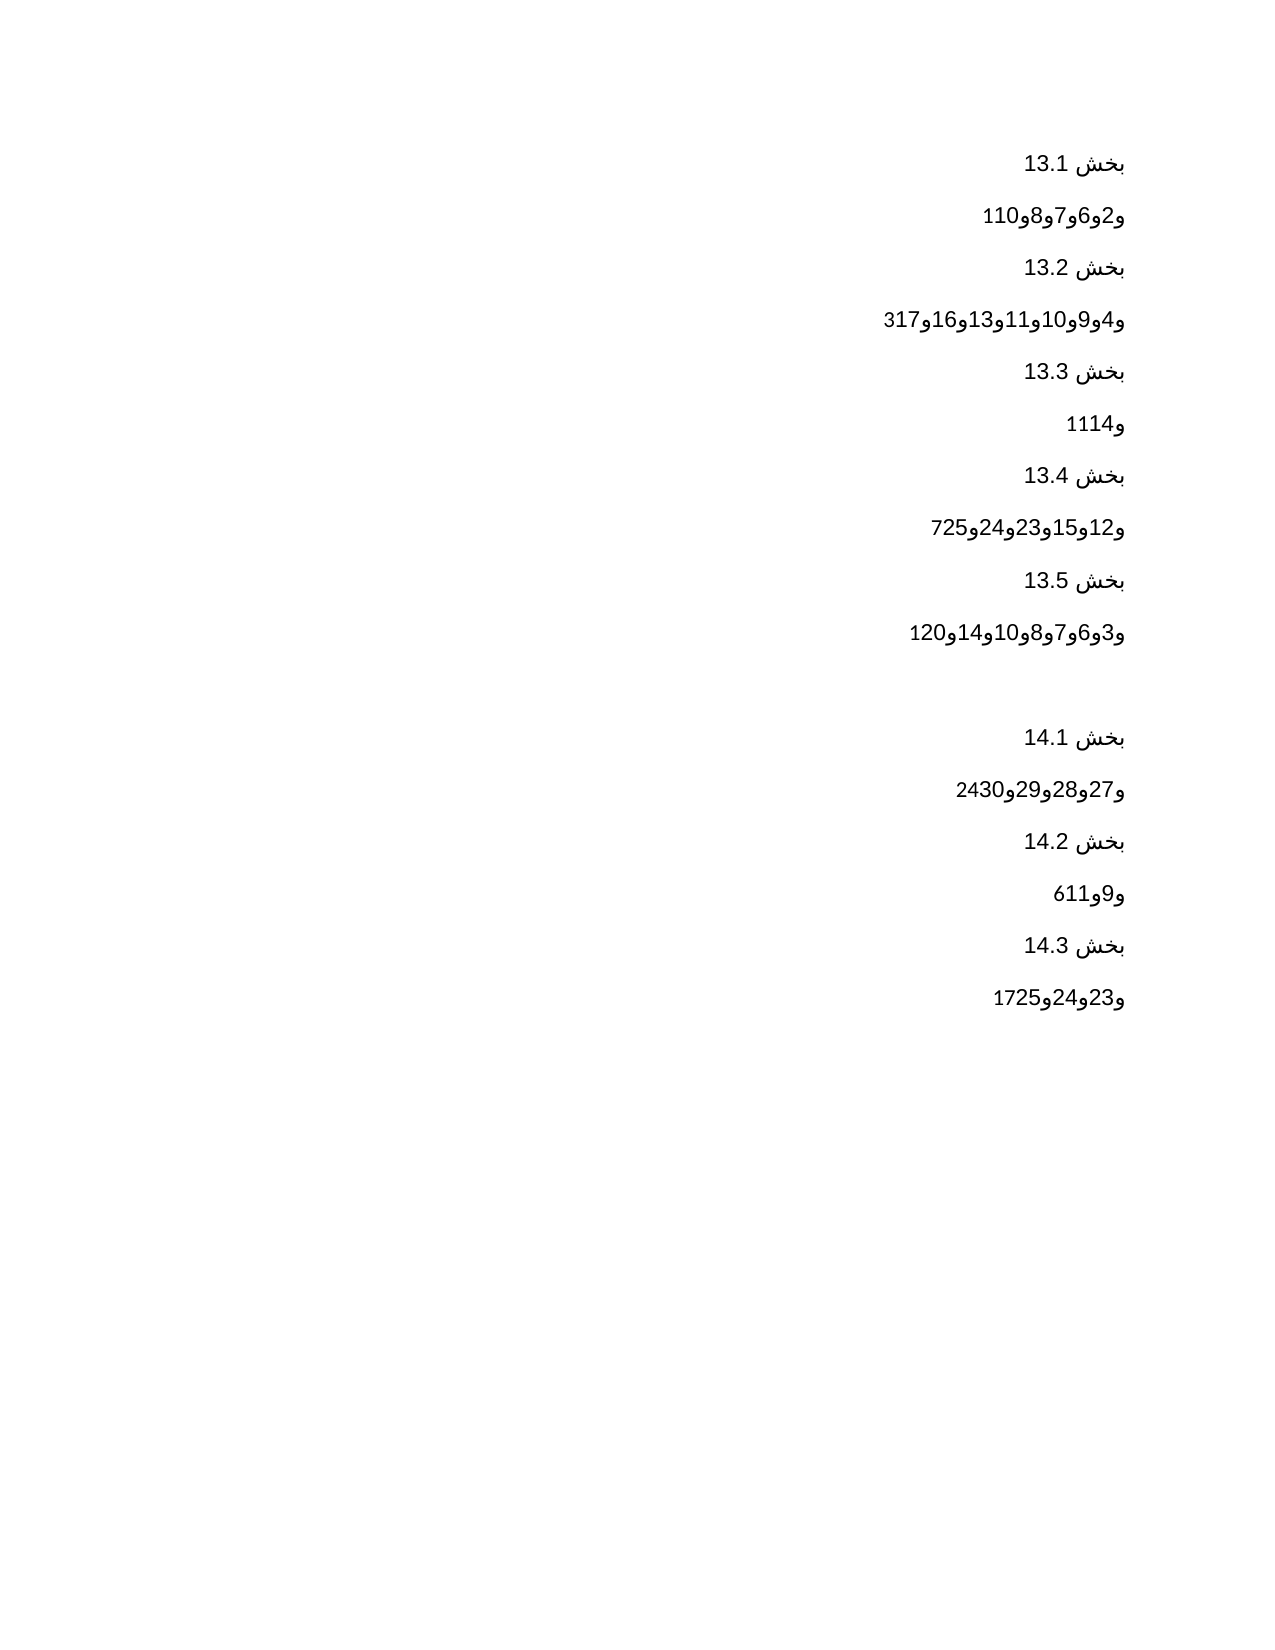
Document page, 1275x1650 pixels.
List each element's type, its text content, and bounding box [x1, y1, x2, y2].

text بخش 14.2 [150, 828, 1125, 854]
text 1و2و6و7و8و10 [150, 201, 1125, 229]
text بخش 13.5 [150, 567, 1125, 593]
text بخش 14.3 [150, 932, 1125, 958]
text 1و3و6و7و8و10و14و20 [150, 618, 1125, 646]
text 7و12و15و23و24و25 [150, 513, 1125, 542]
text بخش 13.3 [150, 358, 1125, 384]
text 11و14 [150, 409, 1125, 437]
text 3و4و9و10و11و13و16و17 [150, 305, 1125, 333]
text 24و27و28و29و30 [150, 775, 1125, 803]
text بخش 13.2 [150, 254, 1125, 280]
text 17و23و24و25 [150, 983, 1125, 1011]
text بخش 14.1 [150, 724, 1125, 750]
text بخش 13.1 [150, 150, 1125, 176]
text 6و9و11 [150, 879, 1125, 907]
text بخش 13.4 [150, 462, 1125, 489]
